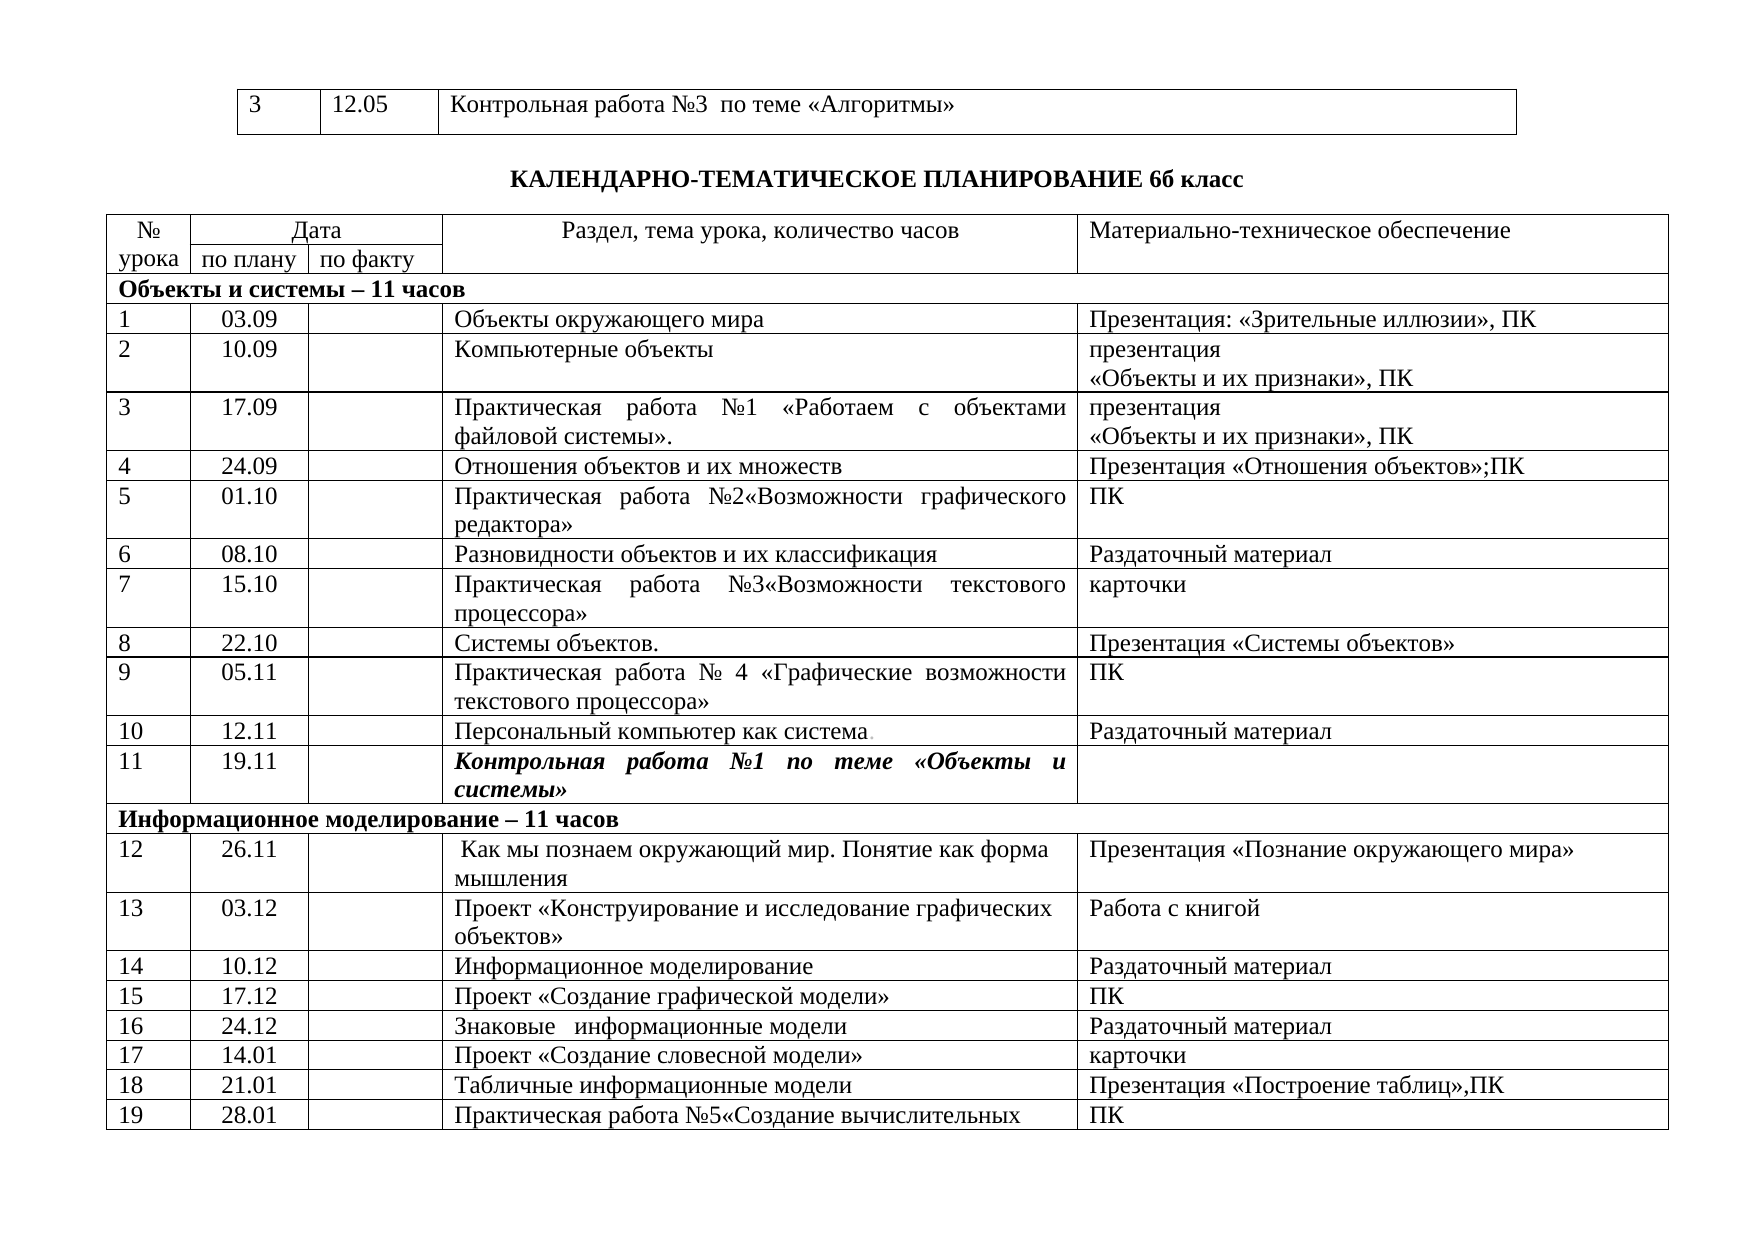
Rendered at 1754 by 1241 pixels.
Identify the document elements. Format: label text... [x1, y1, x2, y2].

table_cell 10 [107, 716, 190, 745]
table_cell Презентация «Познание окружающего мира» [1078, 834, 1668, 892]
table_cell [309, 539, 442, 568]
table_cell 21.01 [191, 1070, 308, 1099]
table_cell Контрольная работа №3 по теме «Алгоритмы» [439, 90, 1516, 134]
table_cell Раздаточный материал [1078, 716, 1668, 745]
table_cell 11 [107, 746, 190, 803]
table_cell Работа с книгой [1078, 893, 1668, 950]
table_cell 19 [107, 1100, 190, 1129]
table_cell 24.12 [191, 1011, 308, 1039]
table_cell 03.09 [191, 304, 308, 333]
table_cell [309, 716, 442, 745]
table_cell Компьютерные объекты [443, 334, 1077, 391]
table_cell Объекты окружающего мира [443, 304, 1077, 333]
table_cell 6 [107, 539, 190, 568]
table_cell 05.11 [191, 658, 308, 715]
table_cell 1 [107, 304, 190, 333]
table_cell Персональный компьютер как система. [443, 716, 1077, 745]
table_cell 3 [107, 393, 190, 450]
table_cell 17 [107, 1041, 190, 1069]
table_cell 03.12 [191, 893, 308, 950]
table_cell Системы объектов. [443, 628, 1077, 656]
table_header Материально-техническое обеспечение [1078, 215, 1668, 273]
table_cell 15 [107, 981, 190, 1010]
table_cell Раздаточный материал [1078, 539, 1668, 568]
table_header Дата [191, 215, 442, 243]
table_cell 14 [107, 951, 190, 980]
table_cell Контрольная работа №1 по теме «Объекты и системы» [443, 746, 1077, 803]
table_cell 12.05 [321, 90, 438, 134]
table_cell Знаковые информационные модели [443, 1011, 1077, 1039]
table_cell карточки [1078, 1041, 1668, 1069]
table_cell [309, 451, 442, 480]
table_cell 4 [107, 451, 190, 480]
table_cell 26.11 [191, 834, 308, 892]
table_cell Практическая работа №2«Возможности графического редактора» [443, 481, 1077, 538]
table_cell 28.01 [191, 1100, 308, 1129]
table_cell ПК [1078, 481, 1668, 538]
table_cell 5 [107, 481, 190, 538]
table_cell 16 [107, 1011, 190, 1039]
table_cell Раздаточный материал [1078, 951, 1668, 980]
table_cell [309, 1070, 442, 1099]
table_cell 12 [107, 834, 190, 892]
table_cell Раздаточный материал [1078, 1011, 1668, 1039]
table_cell Табличные информационные модели [443, 1070, 1077, 1099]
table_cell Практическая работа №3«Возможности текстового процессора» [443, 569, 1077, 627]
table_cell карточки [1078, 569, 1668, 627]
table_cell [309, 628, 442, 656]
table_cell 24.09 [191, 451, 308, 480]
table_cell 22.10 [191, 628, 308, 656]
table_cell [309, 1041, 442, 1069]
table_cell [309, 746, 442, 803]
table_cell Проект «Создание словесной модели» [443, 1041, 1077, 1069]
table_cell по плану [191, 245, 308, 273]
table_cell 18 [107, 1070, 190, 1099]
table_cell Объекты и системы – 11 часов [107, 274, 1668, 303]
table_cell 01.10 [191, 481, 308, 538]
table_cell Как мы познаем окружающий мир. Понятие как форма мышления [443, 834, 1077, 892]
table_cell [309, 834, 442, 892]
table_header № урока [107, 215, 190, 273]
table_cell 13 [107, 893, 190, 950]
table_cell [309, 393, 442, 450]
table_cell Информационное моделирование – 11 часов [107, 804, 1668, 833]
table_cell [309, 981, 442, 1010]
table_cell 17.09 [191, 393, 308, 450]
table_cell 15.10 [191, 569, 308, 627]
table_cell Проект «Конструирование и исследование графических объектов» [443, 893, 1077, 950]
text КАЛЕНДАРНО-ТЕМАТИЧЕСКОЕ ПЛАНИРОВАНИЕ 6б класс [118, 164, 1636, 193]
table_cell [309, 481, 442, 538]
table_cell 7 [107, 569, 190, 627]
table_cell ПК [1078, 658, 1668, 715]
table_cell 08.10 [191, 539, 308, 568]
table_cell презентация «Объекты и их признаки», ПК [1078, 334, 1668, 391]
table_cell [309, 334, 442, 391]
table_cell [309, 951, 442, 980]
table_cell Отношения объектов и их множеств [443, 451, 1077, 480]
table_cell 3 [238, 90, 320, 134]
table_cell [1078, 746, 1668, 803]
table_cell 9 [107, 658, 190, 715]
table_cell [309, 658, 442, 715]
table_cell Презентация «Системы объектов» [1078, 628, 1668, 656]
table_cell [309, 1011, 442, 1039]
table_cell 10.12 [191, 951, 308, 980]
table_cell [309, 1100, 442, 1129]
table_cell [309, 893, 442, 950]
table_cell по факту [309, 245, 442, 273]
table_cell 17.12 [191, 981, 308, 1010]
table_cell Презентация «Построение таблиц»,ПК [1078, 1070, 1668, 1099]
table_cell Презентация «Отношения объектов»;ПК [1078, 451, 1668, 480]
table_cell 10.09 [191, 334, 308, 391]
table_cell 12.11 [191, 716, 308, 745]
table_cell презентация «Объекты и их признаки», ПК [1078, 393, 1668, 450]
table_cell Практическая работа № 4 «Графические возможности текстового процессора» [443, 658, 1077, 715]
table_cell Информационное моделирование [443, 951, 1077, 980]
table_cell ПК [1078, 981, 1668, 1010]
table_cell [309, 304, 442, 333]
table_cell ПК [1078, 1100, 1668, 1129]
table_cell 8 [107, 628, 190, 656]
table_cell Практическая работа №1 «Работаем с объектами файловой системы». [443, 393, 1077, 450]
table_cell Разновидности объектов и их классификация [443, 539, 1077, 568]
table_cell Проект «Создание графической модели» [443, 981, 1077, 1010]
table_cell [309, 569, 442, 627]
table_header Раздел, тема урока, количество часов [443, 215, 1077, 273]
table_cell 19.11 [191, 746, 308, 803]
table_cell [443, 1100, 1077, 1129]
table_cell 2 [107, 334, 190, 391]
table_cell 14.01 [191, 1041, 308, 1069]
table_cell Презентация: «Зрительные иллюзии», ПК [1078, 304, 1668, 333]
